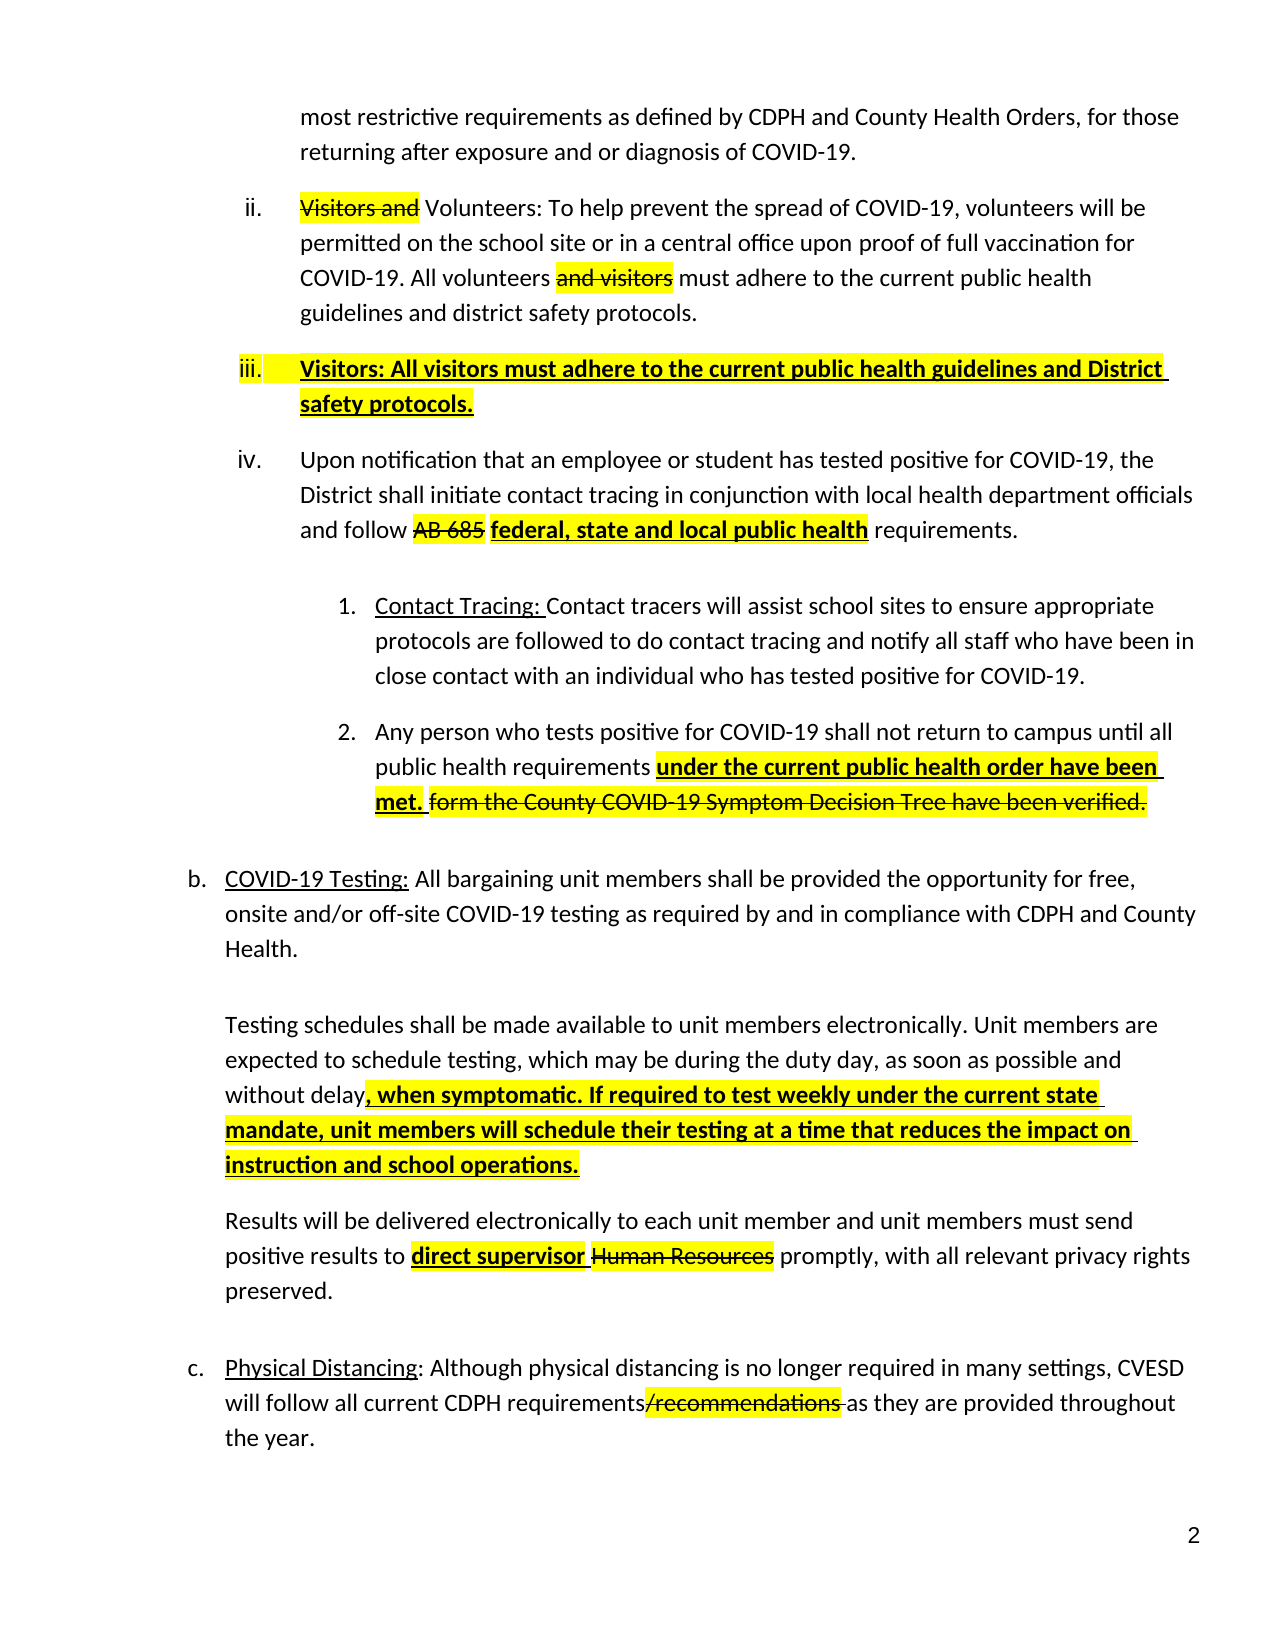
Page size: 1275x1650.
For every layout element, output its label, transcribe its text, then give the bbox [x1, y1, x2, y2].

list Any person who tests positive for COVID-19 shall not return to campus until all public health requirements under the current public health order have been met. form the County COVID-19 Symptom Decision Tree have been verified. [337, 716, 1200, 838]
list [262, 101, 1200, 167]
list Visitors: All visitors must adhere to the current public health guidelines and District safety protocols. [262, 353, 1200, 418]
list Physical Distancing: Although physical distancing is no longer required in many settings, CVESD will follow all current CDPH requirements/recommendations as they are provided throughout the year. [187, 1352, 1200, 1473]
text Testing schedules shall be made available to unit members electronically. Unit members are expected to schedule testing, which may be during the duty day, as soon as possible and without delay, when symptomatic. If required to test weekly under the current state mandate, unit members will schedule their testing at a time that reduces the impact on instruction and school operations. [225, 1010, 1200, 1180]
list Visitors and Volunteers: To help prevent the spread of COVID-19, volunteers will be permitted on the school site or in a central office upon proof of full vaccination for COVID-19. All volunteers and visitors must adhere to the current public health guidelines and district safety protocols. [262, 192, 1200, 328]
list COVID-19 Testing: All bargaining unit members shall be provided the opportunity for free, onsite and/or off-site COVID-19 testing as required by and in compliance with CDPH and County Health. [187, 863, 1200, 984]
list Contact Tracing: Contact tracers will assist school sites to ensure appropriate protocols are followed to do contact tracing and notify all staff who have been in close contact with an individual who has tested positive for COVID-19. [337, 591, 1200, 691]
text Results will be delivered electronically to each unit member and unit members must send positive results to direct supervisor Human Resources promptly, with all relevant privacy rights preserved. [225, 1206, 1200, 1327]
list Upon notification that an employee or student has tested positive for COVID-19, the District shall initiate contact tracing in conjunction with local health department officials and follow AB 685 federal, state and local public health requirements. [262, 444, 1200, 565]
